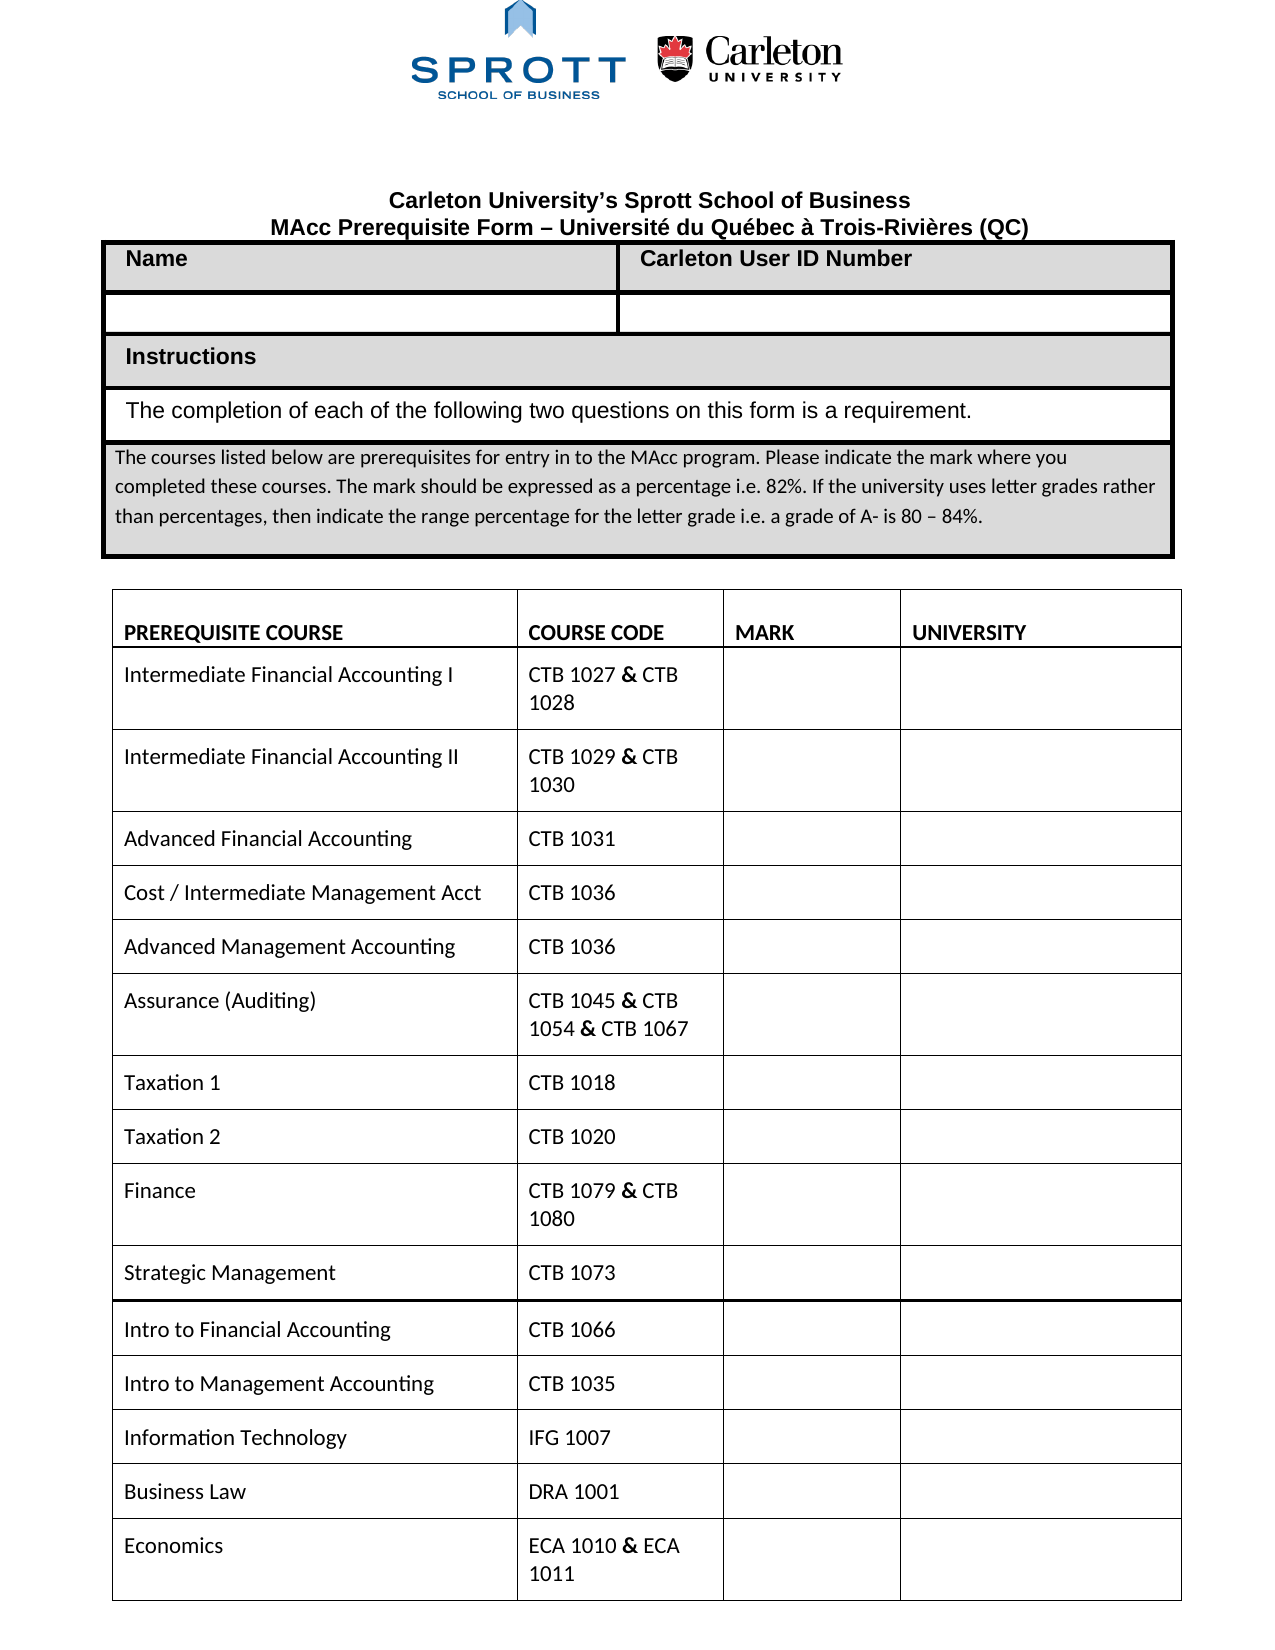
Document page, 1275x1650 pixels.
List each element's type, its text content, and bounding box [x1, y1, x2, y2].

table_cell Taxation 1 [113, 1056, 517, 1109]
table_header UNIVERSITY [901, 590, 1181, 646]
table_cell [724, 1164, 900, 1245]
table_cell [620, 295, 1170, 331]
table_cell Intro to Financial Accounting [113, 1302, 517, 1355]
table_header MARK [724, 590, 900, 646]
table_cell IFG 1007 [518, 1410, 723, 1463]
table_cell The courses listed below are prerequisites for entry in to the MAcc program. Please indicate the mark where you completed these courses. The mark should be expressed as a percentage i.e. 82%. If the university uses letter grades rather than percentages, then indicate the range percentage for the letter grade i.e. a grade of A- is 80 – 84%. [106, 445, 1170, 554]
table_cell DRA 1001 [518, 1464, 723, 1517]
table_cell Advanced Financial Accounting [113, 812, 517, 864]
table_cell Instructions [106, 336, 1170, 386]
table_cell [724, 1356, 900, 1409]
table_cell [724, 1246, 900, 1299]
table_cell Cost / Intermediate Management Acct [113, 866, 517, 919]
table_header PREREQUISITE COURSE [113, 590, 517, 646]
table_cell [901, 920, 1181, 973]
table_cell CTB 1035 [518, 1356, 723, 1409]
picture [411, 0, 626, 99]
table_cell CTB 1027 & CTB 1028 [518, 648, 723, 728]
table_cell [724, 812, 900, 864]
table_cell [901, 1302, 1181, 1355]
table_cell [724, 974, 900, 1055]
table_cell [901, 1410, 1181, 1463]
table_cell [724, 1302, 900, 1355]
table_cell [724, 1110, 900, 1163]
table_cell [901, 1246, 1181, 1299]
table_cell [901, 1164, 1181, 1245]
table_cell CTB 1073 [518, 1246, 723, 1299]
table_cell Intermediate Financial Accounting II [113, 730, 517, 811]
table_cell CTB 1031 [518, 812, 723, 864]
table_cell CTB 1036 [518, 866, 723, 919]
table_cell [901, 812, 1181, 864]
table_cell Intro to Management Accounting [113, 1356, 517, 1409]
table_cell [901, 866, 1181, 919]
table_cell CTB 1029 & CTB 1030 [518, 730, 723, 811]
table_cell [724, 1410, 900, 1463]
table_cell Advanced Management Accounting [113, 920, 517, 973]
table_cell [724, 730, 900, 811]
text Carleton University’s Sprott School of Business [118, 187, 1181, 213]
text MAcc Prerequisite Form – Université du Québec à Trois-Rivières (QC) [118, 213, 1181, 240]
table_cell [724, 920, 900, 973]
table_header Carleton User ID Number [620, 245, 1170, 290]
table_header COURSE CODE [518, 590, 723, 646]
table_cell CTB 1079 & CTB 1080 [518, 1164, 723, 1245]
table_cell [724, 1464, 900, 1517]
table_cell [724, 866, 900, 919]
table_cell [901, 974, 1181, 1055]
table_cell Finance [113, 1164, 517, 1245]
table_cell Business Law [113, 1464, 517, 1517]
table_cell [724, 1519, 900, 1599]
table_cell Information Technology [113, 1410, 517, 1463]
table_cell Taxation 2 [113, 1110, 517, 1163]
table_cell Assurance (Auditing) [113, 974, 517, 1055]
table_cell [901, 1519, 1181, 1599]
table_cell CTB 1045 & CTB 1054 & CTB 1067 [518, 974, 723, 1055]
table_cell CTB 1066 [518, 1302, 723, 1355]
table_cell The completion of each of the following two questions on this form is a requirement. [106, 390, 1170, 440]
table_cell [901, 1356, 1181, 1409]
table_cell [724, 648, 900, 728]
table_header Name [106, 245, 616, 290]
table_cell [901, 730, 1181, 811]
table_cell CTB 1020 [518, 1110, 723, 1163]
picture [657, 36, 843, 82]
table_cell Economics [113, 1519, 517, 1599]
table_cell Strategic Management [113, 1246, 517, 1299]
table_cell [901, 1464, 1181, 1517]
table_cell [901, 1056, 1181, 1109]
table_cell Intermediate Financial Accounting I [113, 648, 517, 728]
table_cell [901, 648, 1181, 728]
table_cell CTB 1036 [518, 920, 723, 973]
table_cell CTB 1018 [518, 1056, 723, 1109]
table_cell [901, 1110, 1181, 1163]
table_cell [106, 295, 616, 331]
table_cell [724, 1056, 900, 1109]
table_cell ECA 1010 & ECA 1011 [518, 1519, 723, 1599]
